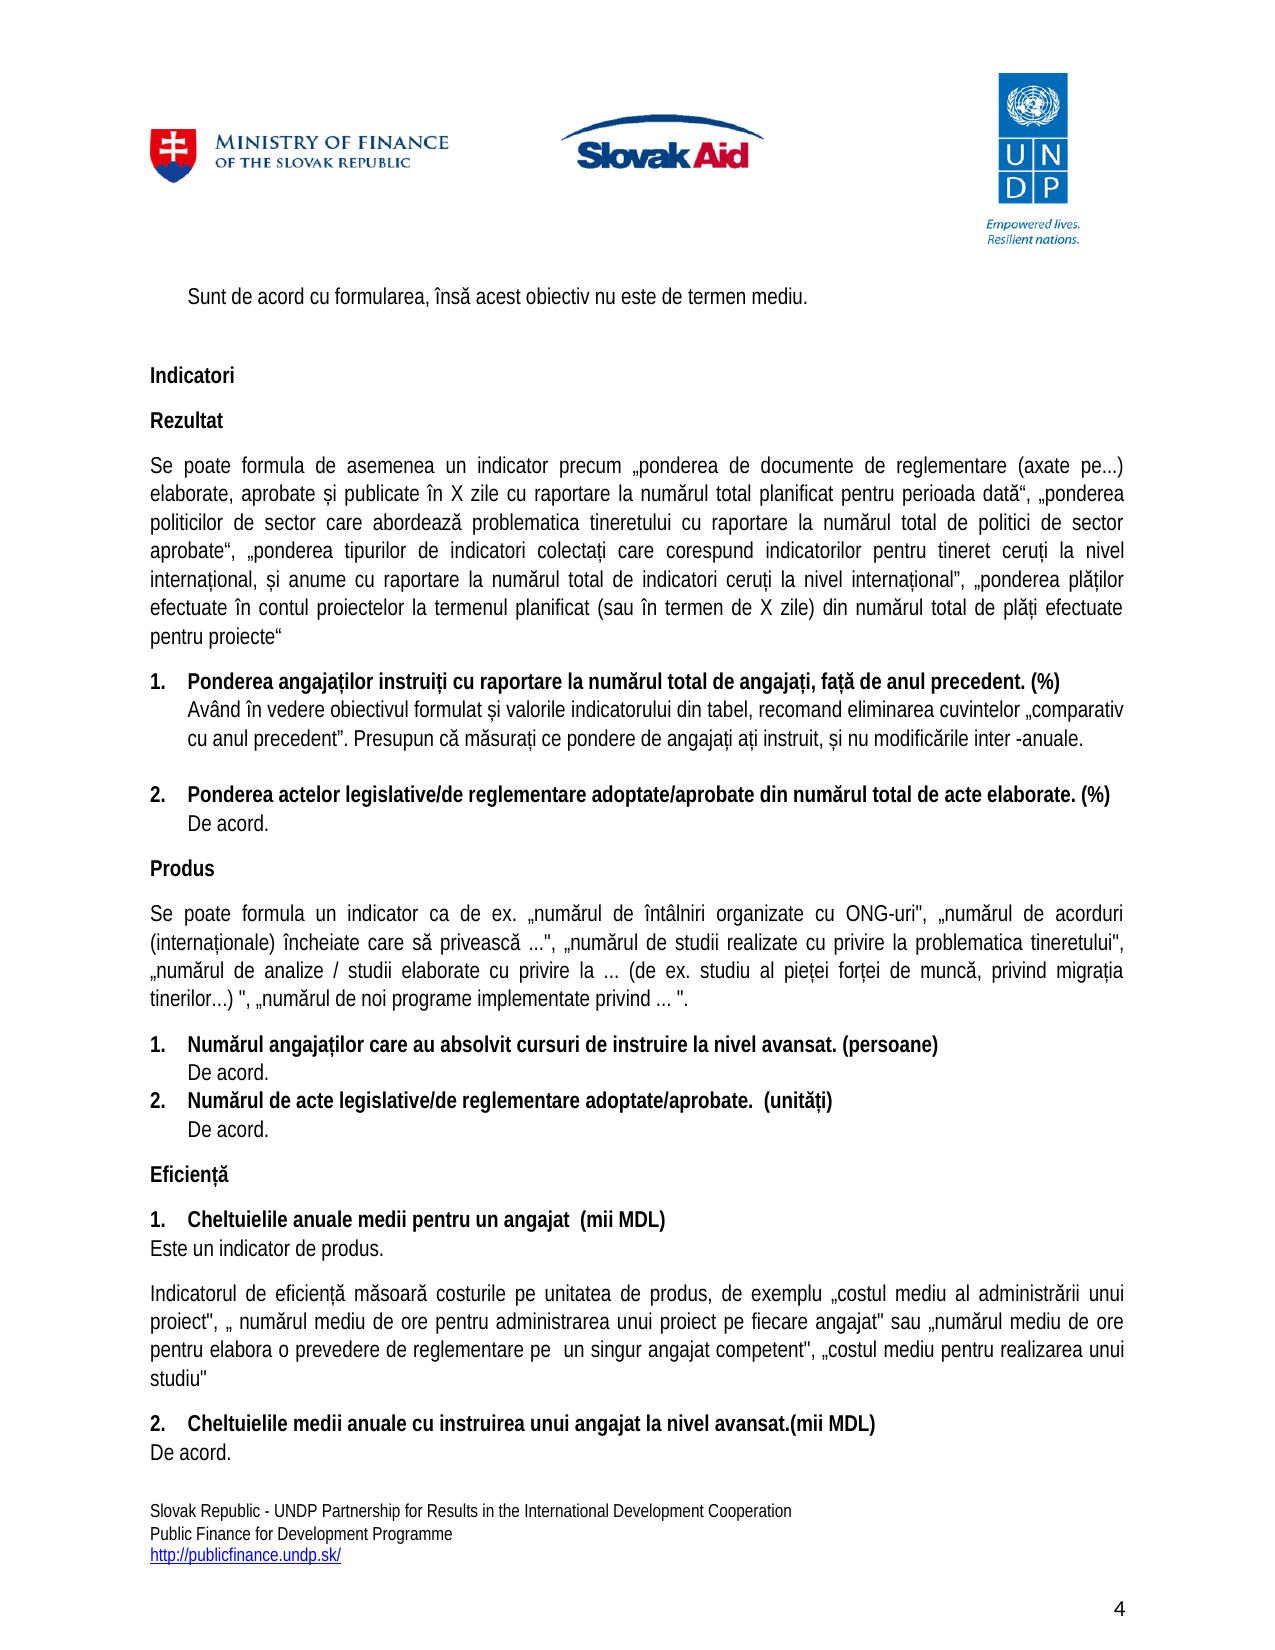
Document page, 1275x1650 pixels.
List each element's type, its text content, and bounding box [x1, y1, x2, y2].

text De acord. [150, 1438, 1125, 1465]
list Numărul angajaților care au absolvit cursuri de instruire la nivel avansat. (persoane) [150, 1031, 1125, 1057]
list Având în vedere obiectivul formulat și valorile indicatorului din tabel, recomand eliminarea cuvintelor „comparativ cu anul precedent”. Presupun că măsurați ce pondere de angajați ați instruit, și nu modificările inter -anuale. [187, 696, 1125, 751]
list Ponderea actelor legislative/de reglementare adoptate/aprobate din numărul total de acte elaborate. (%) [150, 781, 1125, 808]
picture [150, 73, 1082, 255]
list Sunt de acord cu formularea, însă acest obiectiv nu este de termen mediu. [187, 283, 1125, 309]
text Este un indicator de produs. [150, 1234, 1125, 1261]
text Indicatori [150, 362, 1125, 388]
list De acord. [187, 1059, 1125, 1085]
text Rezultat [150, 407, 1125, 433]
text Se poate formula un indicator ca de ex. „numărul de întâlniri organizate cu ONG-uri", „numărul de acorduri (internaționale) încheiate care să privească ...", „numărul de studii realizate cu privire la problematica tineretului", „numărul de analize / studii elaborate cu privire la ... (de ex. studiu al pieței forței de muncă, privind migrația tinerilor...) ", „numărul de noi programe implementate privind ... ". [150, 900, 1125, 1012]
list Numărul de acte legislative/de reglementare adoptate/aprobate. (unități) [150, 1087, 1125, 1114]
text Indicatorul de eficiență măsoară costurile pe unitatea de produs, de exemplu „costul mediu al administrării unui proiect", „ numărul mediu de ore pentru administrarea unui proiect pe fiecare angajat" sau „numărul mediu de ore pentru elabora o prevedere de reglementare pe un singur angajat competent", „costul mediu pentru realizarea unui studiu" [150, 1279, 1125, 1391]
text Produs [150, 855, 1125, 881]
list De acord. [187, 810, 1125, 836]
list Cheltuielile medii anuale cu instruirea unui angajat la nivel avansat.(mii MDL) [150, 1410, 1125, 1436]
text Se poate formula de asemenea un indicator precum „ponderea de documente de reglementare (axate pe...) elaborate, aprobate și publicate în X zile cu raportare la numărul total planificat pentru perioada dată“, „ponderea politicilor de sector care abordează problematica tineretului cu raportare la numărul total de politici de sector aprobate“, „ponderea tipurilor de indicatori colectați care corespund indicatorilor pentru tineret ceruți la nivel internațional, și anume cu raportare la numărul total de indicatori ceruți la nivel internațional”, „ponderea plăților efectuate în contul proiectelor la termenul planificat (sau în termen de X zile) din numărul total de plăți efectuate pentru proiecte“ [150, 452, 1125, 649]
list Cheltuielile anuale medii pentru un angajat (mii MDL) [150, 1206, 1125, 1232]
list De acord. [187, 1116, 1125, 1142]
text Eficiență [150, 1161, 1125, 1187]
list Ponderea angajaților instruiți cu raportare la numărul total de angajați, față de anul precedent. (%) [150, 668, 1125, 694]
